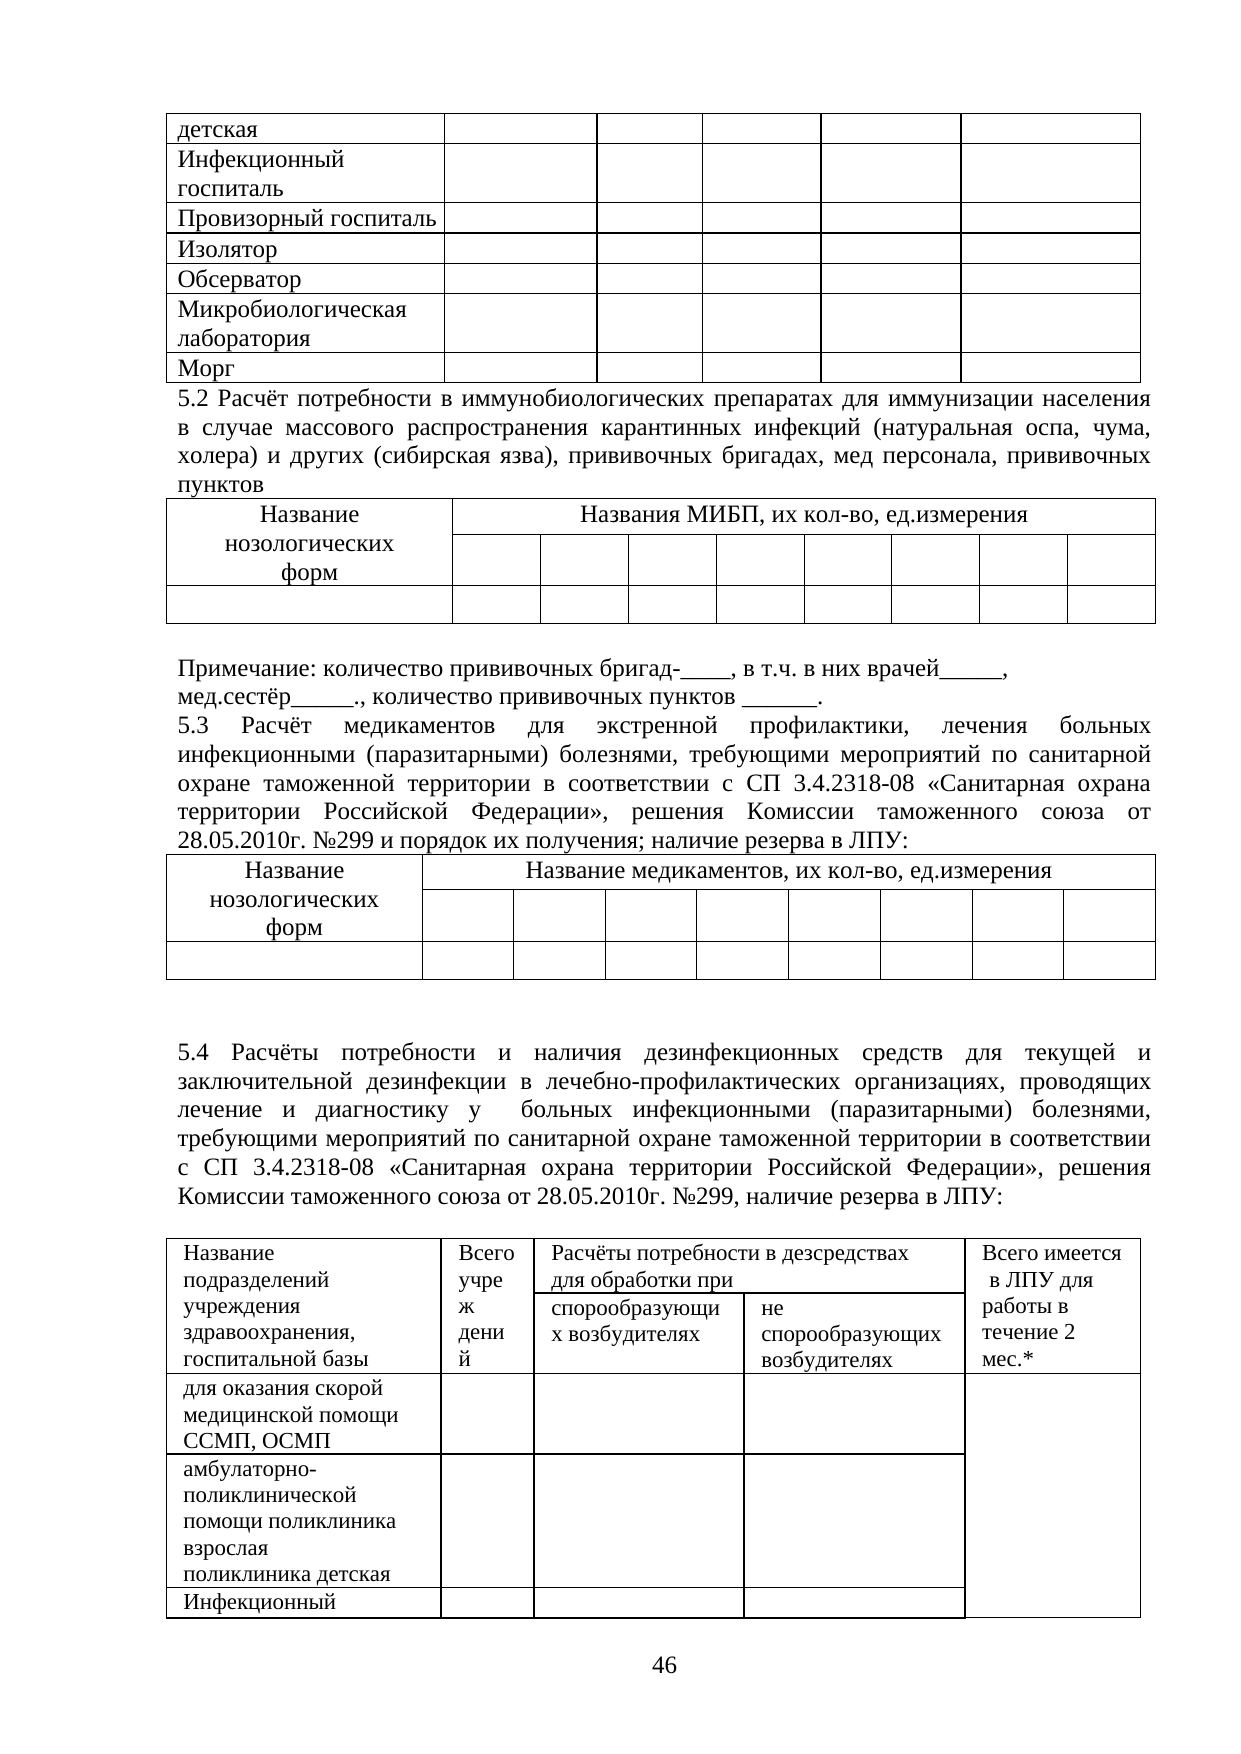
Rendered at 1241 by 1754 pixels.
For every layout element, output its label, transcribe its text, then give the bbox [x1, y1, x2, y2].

table_cell [745, 1455, 964, 1587]
table_cell [962, 264, 1140, 293]
table_cell [445, 294, 596, 352]
table_cell [445, 264, 596, 293]
table_cell [962, 294, 1140, 352]
table_cell [822, 203, 960, 232]
table_header Название подразделений учреждения здравоохранения, госпитальной базы [167, 1239, 440, 1373]
table_cell [703, 294, 820, 352]
table_cell [445, 203, 596, 232]
table_cell [822, 264, 960, 293]
table_cell [822, 144, 960, 202]
table_cell [598, 294, 702, 352]
table_cell [629, 586, 716, 623]
table_header Расчёты потребности в дезсредствах для обработки при [535, 1239, 964, 1292]
table_cell [598, 353, 702, 382]
table_cell [541, 586, 628, 623]
table_cell [445, 353, 596, 382]
table_cell [717, 586, 804, 623]
table_cell [962, 353, 1140, 382]
table_cell [445, 234, 596, 262]
table_cell [445, 144, 596, 202]
table_cell [445, 114, 596, 143]
table_cell амбулаторно-поликлинической помощи поликлиника взрослая поликлиника детская [167, 1455, 440, 1587]
table_cell [453, 535, 540, 585]
table_cell [805, 535, 891, 585]
table_cell [962, 114, 1140, 143]
table_cell [423, 942, 513, 978]
table_cell [1064, 890, 1155, 941]
table_cell [629, 535, 716, 585]
table_cell Провизорный госпиталь [167, 203, 444, 232]
table_cell [703, 144, 820, 202]
table_cell [606, 942, 696, 978]
table_cell для оказания скорой медицинской помощи ССМП, ОСМП [167, 1374, 440, 1453]
text 5.4 Расчёты потребности и наличия дезинфекционных средств для текущей и заключительной дезинфекции в лечебно-профилактических организациях, проводящих лечение и диагностику у больных инфекционными (паразитарными) болезнями, требующими мероприятий по санитарной охране таможенной территории в соответствии с СП 3.4.2318-08 «Санитарная охрана территории Российской Федерации», решения Комиссии таможенного союза от 28.05.2010г. №299, наличие резерва в ЛПУ: [177, 1037, 1152, 1209]
table_header Всего учреж дений [442, 1239, 533, 1373]
table_header Всего имеется в ЛПУ для работы в течение 2 мес.* [966, 1239, 1140, 1373]
table_cell [881, 942, 972, 978]
table_cell [1068, 586, 1155, 623]
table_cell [167, 1588, 440, 1617]
table_cell не спорообразующих возбудителях [745, 1294, 964, 1373]
table_cell [167, 942, 422, 978]
table_cell [822, 234, 960, 262]
table_cell [598, 234, 702, 262]
table_cell [703, 264, 820, 293]
table_cell [789, 890, 880, 941]
table_cell [962, 234, 1140, 262]
table_cell [703, 234, 820, 262]
table_cell [745, 1588, 964, 1617]
table_cell Инфекционный госпиталь [167, 144, 444, 202]
table_cell [606, 890, 696, 941]
table_cell [717, 535, 804, 585]
table_cell [703, 114, 820, 143]
table_cell [697, 890, 788, 941]
table_cell [442, 1588, 533, 1617]
table_cell [453, 586, 540, 623]
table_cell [167, 114, 444, 143]
table_cell [822, 353, 960, 382]
table_cell Морг [167, 353, 444, 382]
table_cell [822, 294, 960, 352]
table_cell [966, 1374, 1140, 1617]
table_cell [442, 1374, 533, 1453]
text Примечание: количество прививочных бригад-____, в т.ч. в них врачей_____, [177, 653, 1167, 681]
table_cell [805, 586, 891, 623]
table_header Название медикаментов, их кол-во, ед.измерения [423, 855, 1155, 889]
table_cell [598, 264, 702, 293]
table_cell [962, 203, 1140, 232]
table_cell [1064, 942, 1155, 978]
table_cell [973, 890, 1063, 941]
table_cell [1068, 535, 1155, 585]
table_cell [892, 586, 979, 623]
table_cell [535, 1455, 743, 1587]
table_cell [541, 535, 628, 585]
table_cell [598, 114, 702, 143]
table_cell [535, 1374, 743, 1453]
table_cell [973, 942, 1063, 978]
table_cell Изолятор [167, 234, 444, 262]
table_cell [514, 890, 605, 941]
table_cell [442, 1455, 533, 1587]
table_header Название нозологических форм [167, 855, 422, 941]
table_cell [745, 1374, 964, 1453]
table_cell [789, 942, 880, 978]
table_cell [892, 535, 979, 585]
table_cell [598, 144, 702, 202]
table_cell [535, 1588, 743, 1617]
text 5.2 Расчёт потребности в иммунобиологических препаратах для иммунизации населения в случае массового распространения карантинных инфекций (натуральная оспа, чума, холера) и других (сибирская язва), прививочных бригадах, мед персонала, прививочных пунктов [177, 383, 1152, 498]
table_cell [703, 203, 820, 232]
table_cell [697, 942, 788, 978]
table_cell [822, 114, 960, 143]
table_cell [703, 353, 820, 382]
table_cell [980, 586, 1067, 623]
table_cell [598, 203, 702, 232]
table_cell [881, 890, 972, 941]
table_cell [980, 535, 1067, 585]
table_cell спорообразующих возбудителях [535, 1294, 743, 1373]
table_cell [514, 942, 605, 978]
text мед.сестёр_____., количество прививочных пунктов ______. [177, 681, 1167, 710]
table_cell Обсерватор [167, 264, 444, 293]
text 5.3 Расчёт медикаментов для экстренной профилактики, лечения больных инфекционными (паразитарными) болезнями, требующими мероприятий по санитарной охране таможенной территории в соответствии с СП 3.4.2318-08 «Санитарная охрана территории Российской Федерации», решения Комиссии таможенного союза от 28.05.2010г. №299 и порядок их получения; наличие резерва в ЛПУ: [177, 710, 1152, 854]
table_cell Микробиологическая лаборатория [167, 294, 444, 352]
table_cell [962, 144, 1140, 202]
table_header Название нозологических форм [167, 499, 452, 585]
table_header Названия МИБП, их кол-во, ед.измерения [453, 499, 1155, 533]
table_cell [423, 890, 513, 941]
table_cell [167, 586, 452, 623]
